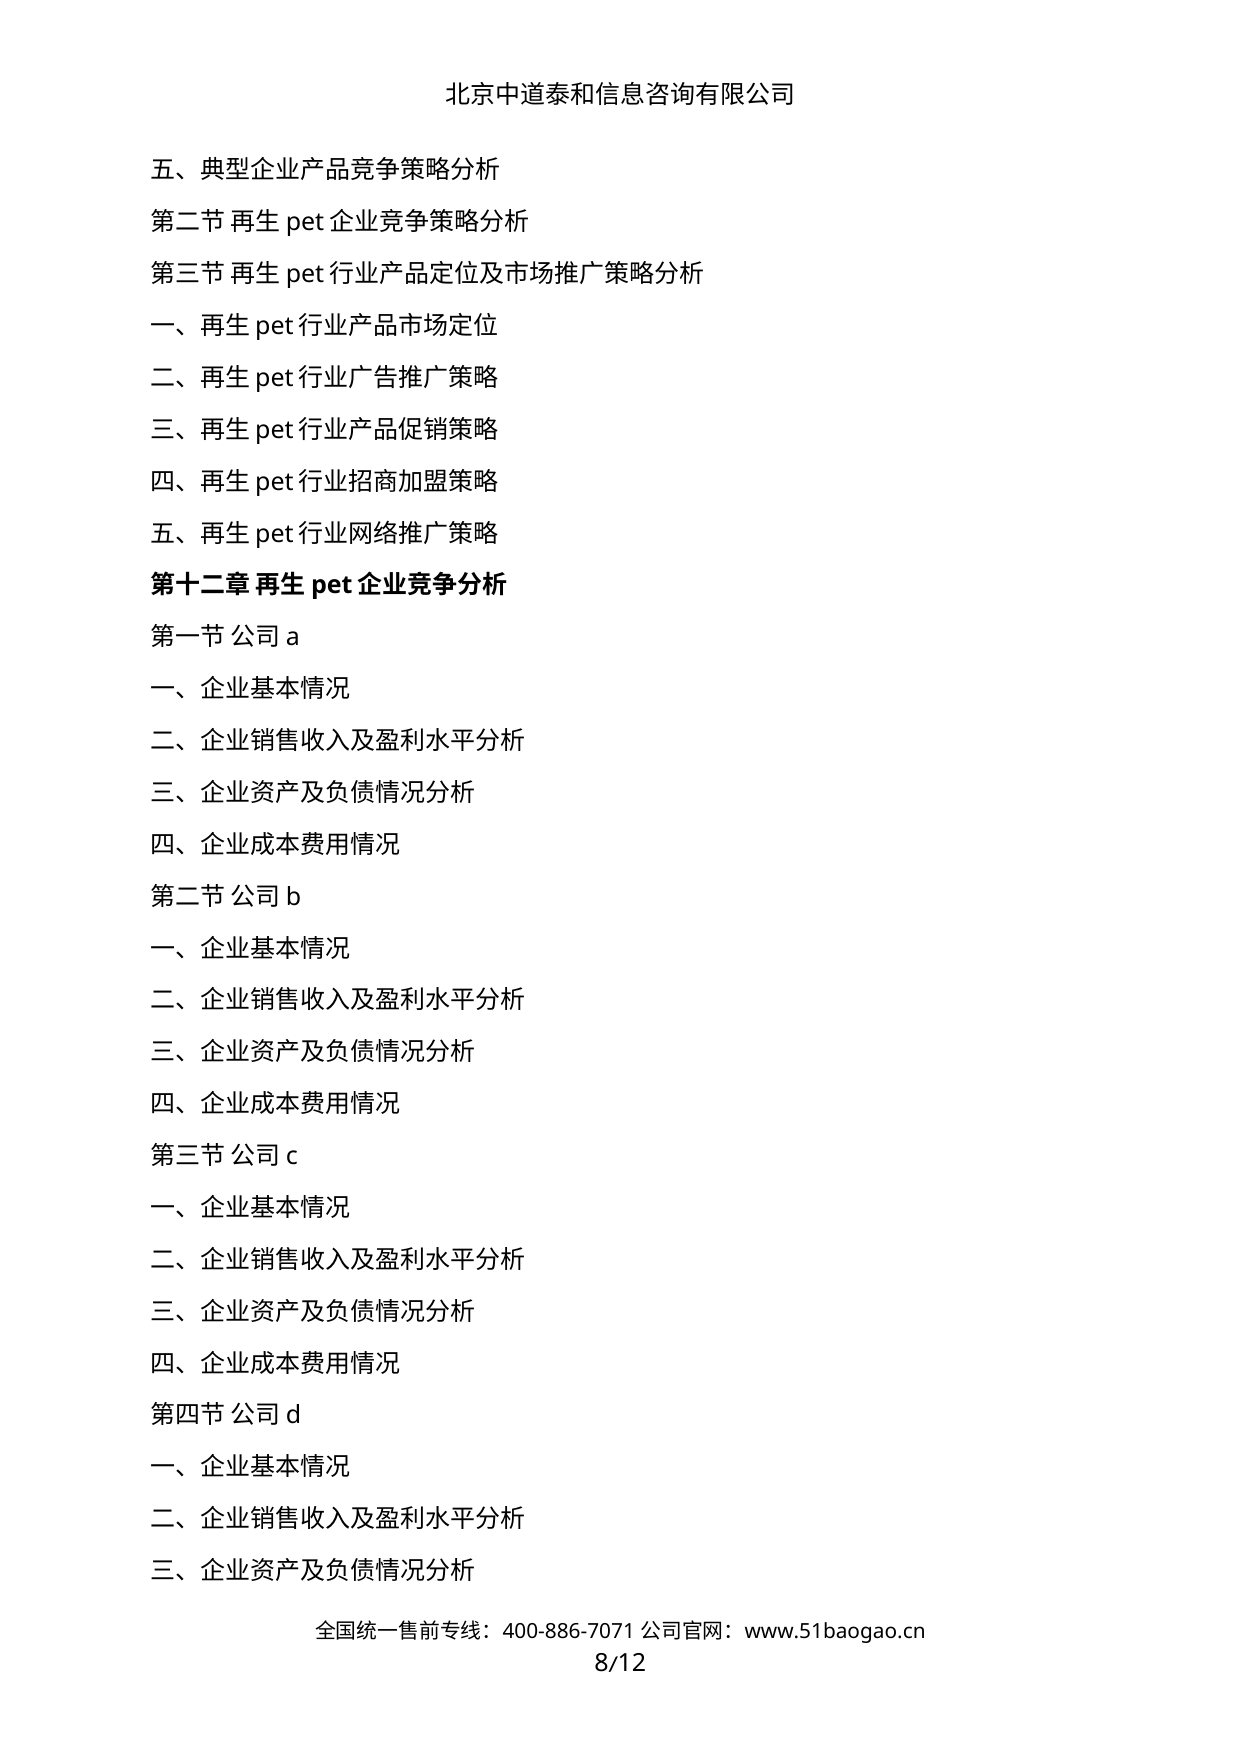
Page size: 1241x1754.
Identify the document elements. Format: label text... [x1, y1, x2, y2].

text 一、企业基本情况 [150, 669, 1090, 705]
text 第四节 公司d [150, 1395, 1090, 1431]
text 五、再生pet行业网络推广策略 [150, 513, 1090, 549]
text 二、企业销售收入及盈利水平分析 [150, 1239, 1090, 1276]
text 二、再生pet行业广告推广策略 [150, 357, 1090, 394]
text 四、再生pet行业招商加盟策略 [150, 461, 1090, 497]
text 第三节 再生pet行业产品定位及市场推广策略分析 [150, 254, 1090, 290]
text 三、企业资产及负债情况分析 [150, 1551, 1090, 1587]
text 一、企业基本情况 [150, 928, 1090, 964]
text 第二节 公司b [150, 876, 1090, 912]
text 一、企业基本情况 [150, 1187, 1090, 1224]
text 二、企业销售收入及盈利水平分析 [150, 721, 1090, 757]
text 三、企业资产及负债情况分析 [150, 1291, 1090, 1327]
text 五、典型企业产品竞争策略分析 [150, 150, 1090, 186]
text 第二节 再生pet企业竞争策略分析 [150, 202, 1090, 238]
text 三、再生pet行业产品促销策略 [150, 409, 1090, 446]
text 第十二章 再生pet企业竞争分析 [150, 565, 1090, 601]
text 一、企业基本情况 [150, 1447, 1090, 1483]
text 第一节 公司a [150, 617, 1090, 653]
text 二、企业销售收入及盈利水平分析 [150, 980, 1090, 1016]
text 四、企业成本费用情况 [150, 1343, 1090, 1379]
text 二、企业销售收入及盈利水平分析 [150, 1499, 1090, 1535]
text 三、企业资产及负债情况分析 [150, 772, 1090, 809]
text 一、再生pet行业产品市场定位 [150, 306, 1090, 342]
text 第三节 公司c [150, 1136, 1090, 1172]
text 四、企业成本费用情况 [150, 824, 1090, 861]
text 三、企业资产及负债情况分析 [150, 1032, 1090, 1068]
text 四、企业成本费用情况 [150, 1084, 1090, 1120]
